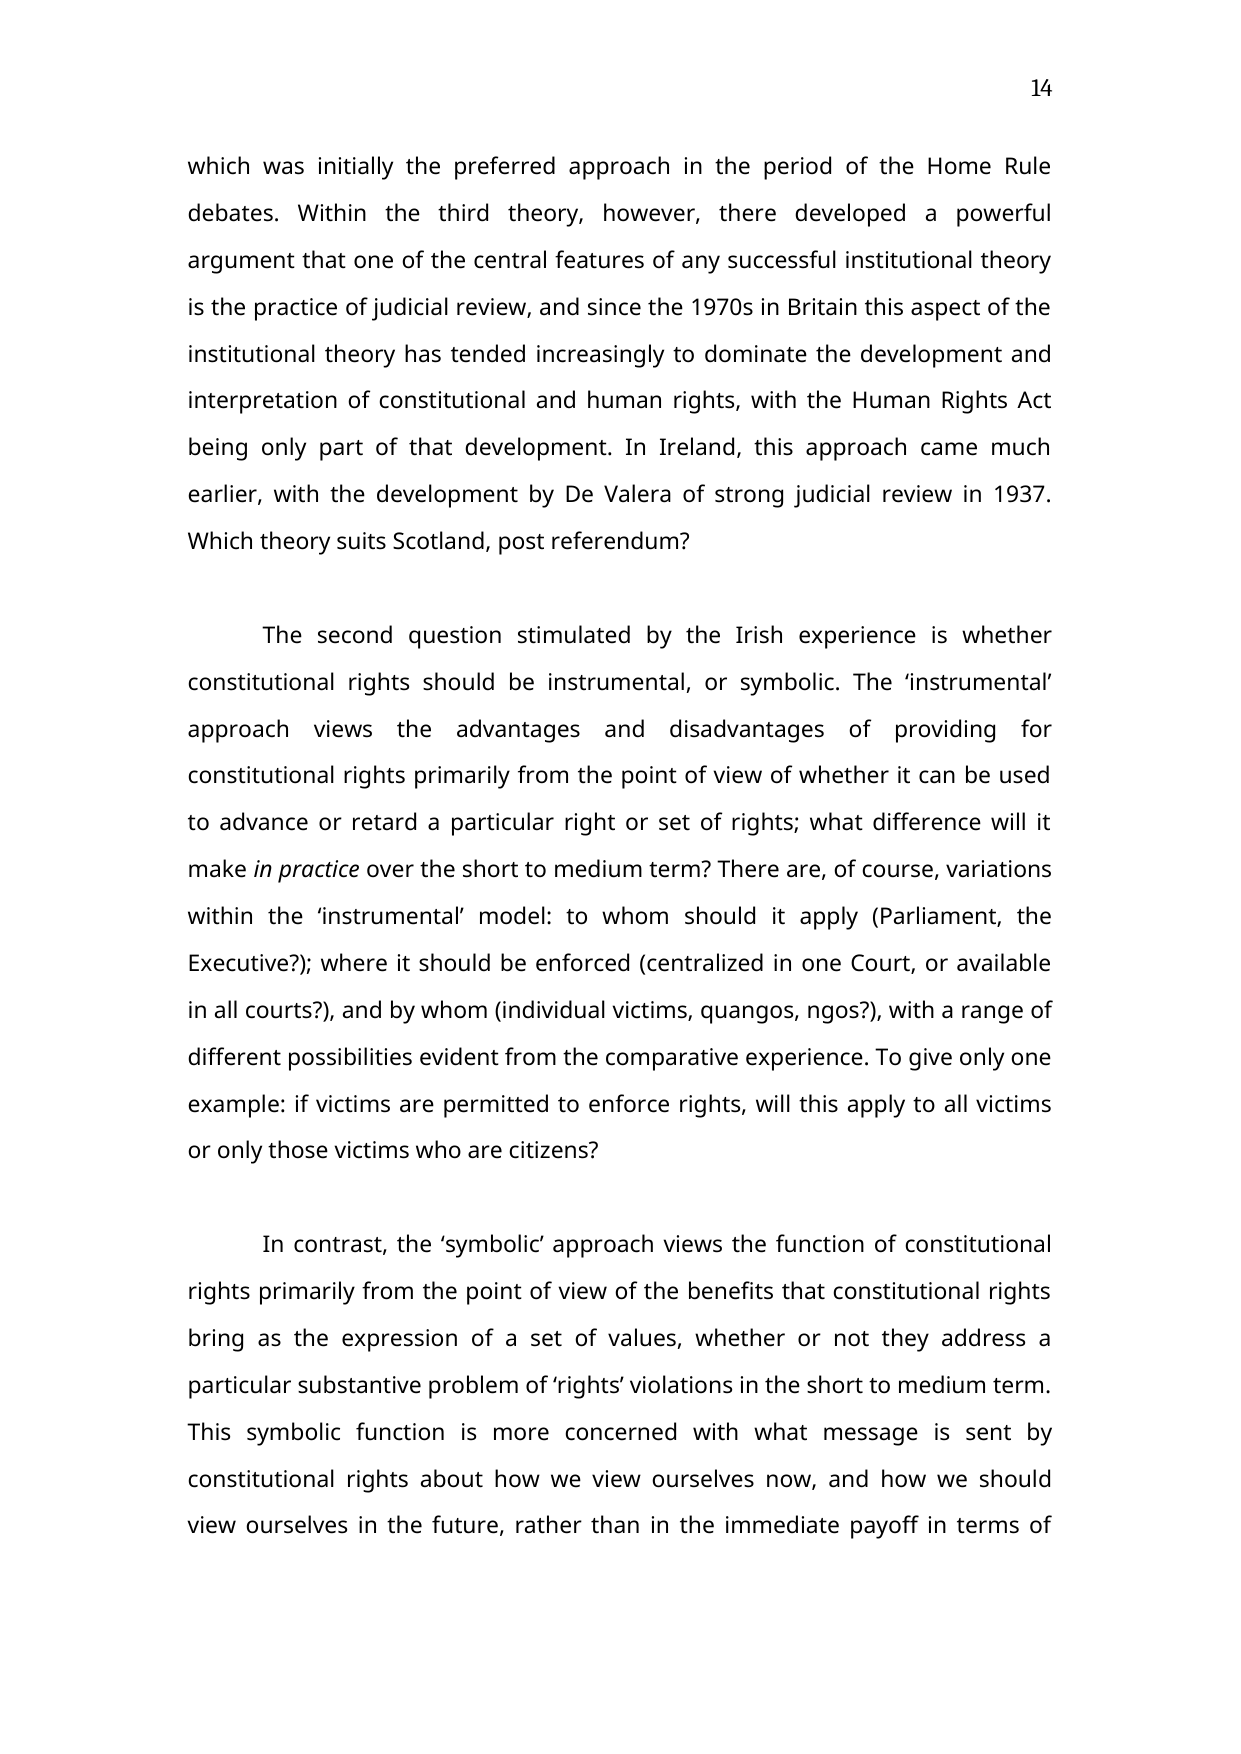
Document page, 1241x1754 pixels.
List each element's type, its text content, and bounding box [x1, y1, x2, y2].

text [187, 1228, 1053, 1541]
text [187, 150, 1053, 556]
text The second question stimulated by the Irish experience is whether constitutional rights should be instrumental, or symbolic. The ‘instrumental’ approach views the advantages and disadvantages of providing for constitutional rights primarily from the point of view of whether it can be used to advance or retard a particular right or set of rights; what difference will it make in practice over the short to medium term? There are, of course, variations within the ‘instrumental’ model: to whom should it apply (Parliament, the Executive?); where it should be enforced (centralized in one Court, or available in all courts?), and by whom (individual victims, quangos, ngos?), with a range of different possibilities evident from the comparative experience. To give only one example: if victims are permitted to enforce rights, will this apply to all victims or only those victims who are citizens? [187, 619, 1053, 1166]
